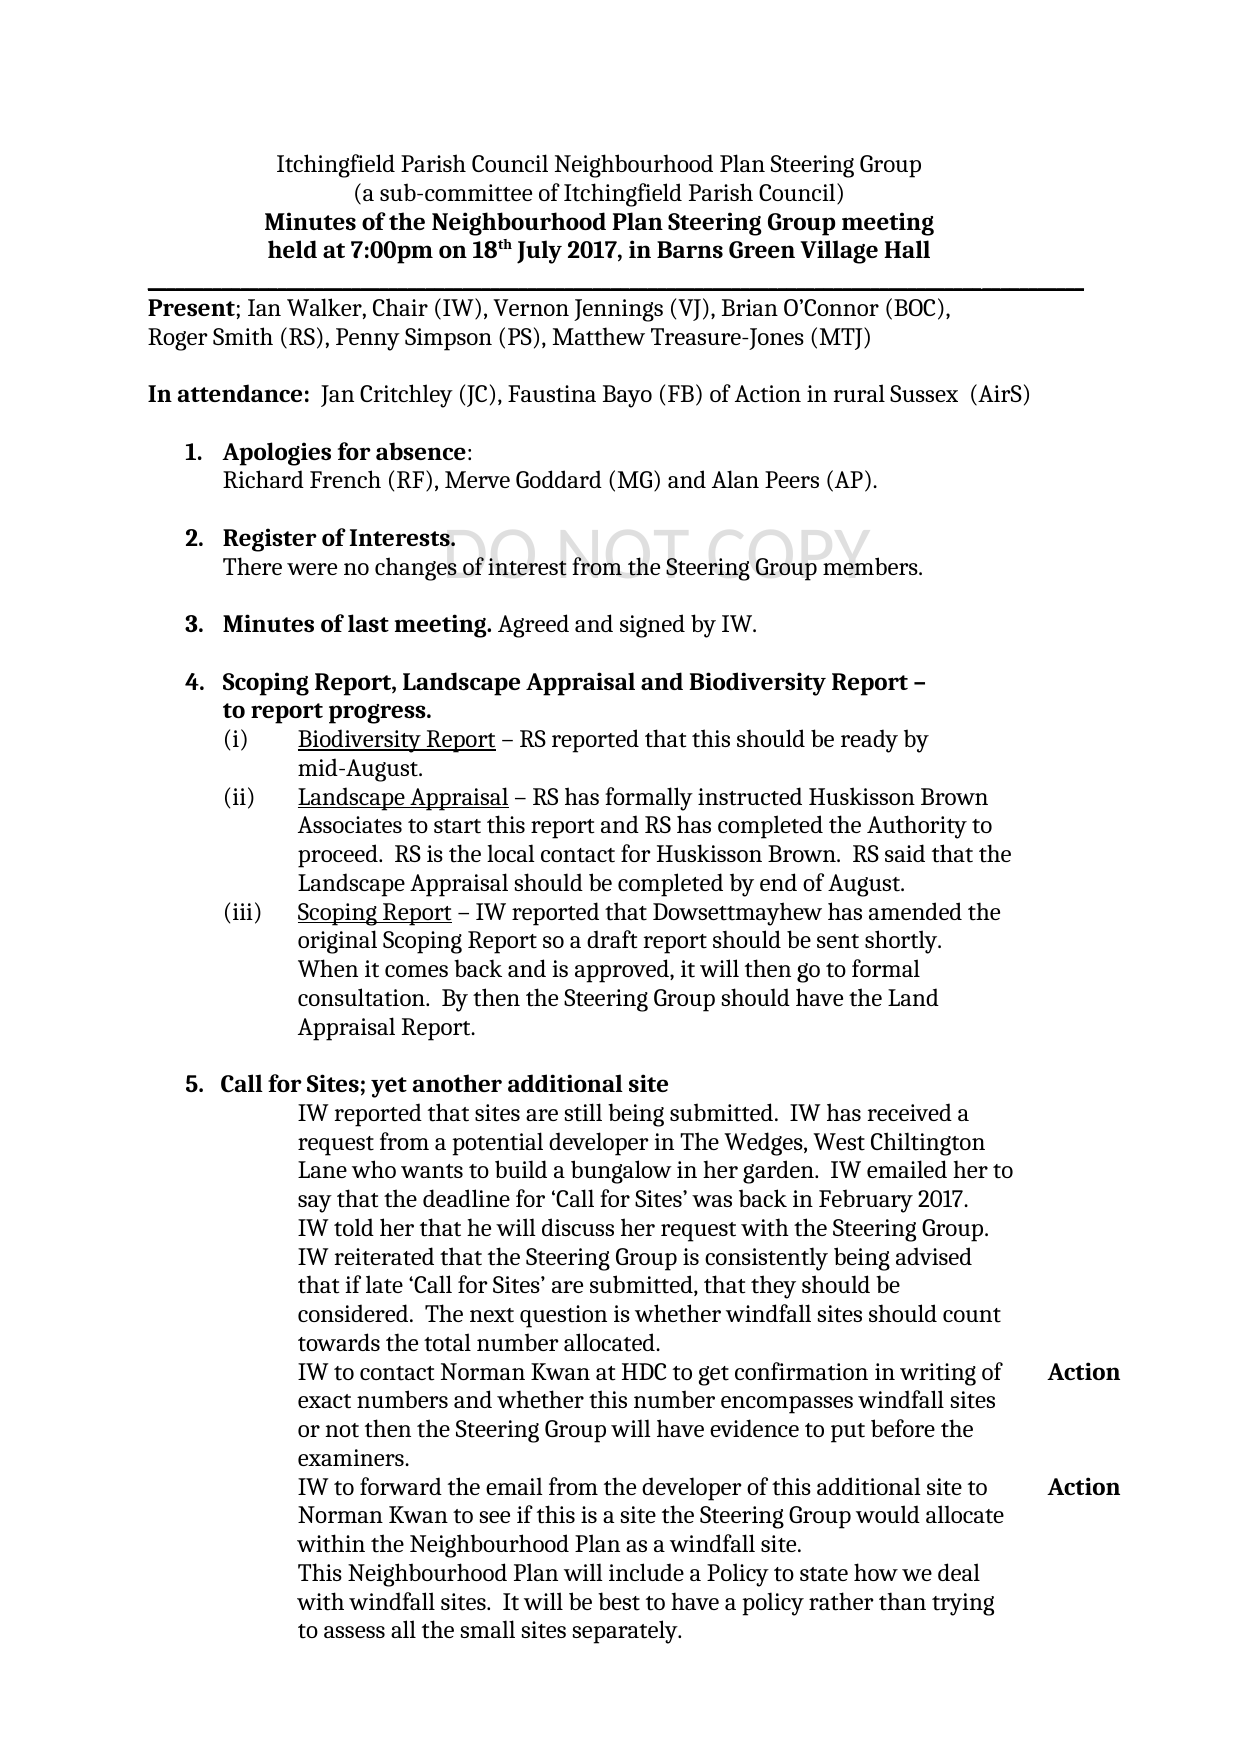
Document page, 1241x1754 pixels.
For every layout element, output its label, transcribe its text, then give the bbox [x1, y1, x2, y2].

list mid-August. [298, 754, 1163, 782]
text _____________________________________________________________________________________________________ [148, 265, 1163, 294]
list Appraisal Report. [298, 1012, 1163, 1041]
list Scoping Report, Landscape Appraisal and Biodiversity Report – [185, 667, 1163, 696]
list Minutes of last meeting. Agreed and signed by IW. [185, 610, 1163, 639]
text 5. Call for Sites; yet another additional site [185, 1070, 1163, 1099]
list Associates to start this report and RS has completed the Authority to [298, 811, 1163, 840]
list Landscape Appraisal – RS has formally instructed Huskisson Brown [223, 782, 1163, 811]
list to report progress. [223, 696, 1163, 725]
text Roger Smith (RS), Penny Simpson (PS), Matthew Treasure-Jones (MTJ) [148, 322, 1163, 351]
text considered. The next question is whether windfall sites should count [223, 1300, 1163, 1329]
list Scoping Report – IW reported that Dowsettmayhew has amended the [223, 897, 1163, 926]
text (a sub-committee of Itchingfield Parish Council) [35, 179, 1163, 207]
text IW told her that he will discuss her request with the Steering Group. [223, 1214, 1163, 1242]
list Landscape Appraisal should be completed by end of August. [298, 869, 1163, 897]
text Norman Kwan to see if this is a site the Steering Group would allocate [298, 1501, 1163, 1530]
text held at on 18th July 2017, in Barns Green Village Hall [35, 236, 1163, 265]
text Richard French (RF), Merve Goddard (MG) and Alan Peers (AP). [185, 466, 1163, 495]
list proceed. RS is the local contact for Huskisson Brown. RS said that the [298, 840, 1163, 869]
text to assess all the small sites separately. [298, 1616, 1163, 1645]
list original Scoping Report so a draft report should be sent shortly. [298, 926, 1163, 955]
text towards the total number allocated. [223, 1329, 1163, 1357]
text IW reported that sites are still being submitted. IW has received a [148, 1099, 1163, 1127]
text exact numbers and whether this number encompasses windfall sites [223, 1386, 1163, 1415]
text IW to forward the email from the developer of this additional site to Action [298, 1472, 1163, 1501]
text IW reiterated that the Steering Group is consistently being advised [148, 1242, 1163, 1271]
text with windfall sites. It will be best to have a policy rather than trying [298, 1587, 1163, 1616]
list Biodiversity Report – RS reported that this should be ready by [223, 725, 1163, 754]
text Itchingfield Parish Council Neighbourhood Plan Steering Group [35, 150, 1163, 179]
text request from a potential developer in The Wedges, West Chiltington [223, 1127, 1163, 1156]
text say that the deadline for ‘Call for Sites’ was back in February 2017. [223, 1185, 1163, 1214]
list When it comes back and is approved, it will then go to formal [298, 955, 1163, 984]
text Present; Ian Walker, Chair (IW), Vernon Jennings (VJ), Brian O’Connor (BOC), [148, 294, 1163, 322]
text Lane who wants to build a bungalow in her garden. IW emailed her to [223, 1156, 1163, 1185]
text This Neighbourhood Plan will include a Policy to state how we deal [223, 1559, 1163, 1587]
text IW to contact Norman Kwan at HDC to get confirmation in writing of Action [223, 1357, 1163, 1386]
text In attendance: Jan Critchley (JC), Faustina Bayo (FB) of Action in rural Sussex (AirS) [148, 380, 1163, 409]
text Minutes of the Neighbourhood Plan Steering Group meeting [35, 207, 1163, 236]
text examiners. [223, 1444, 1163, 1472]
list Register of Interests. [185, 524, 1163, 552]
text within the Neighbourhood Plan as a windfall site. [298, 1530, 1163, 1559]
list Apologies for absence: [185, 437, 1163, 466]
text or not then the Steering Group will have evidence to put before the [223, 1415, 1163, 1444]
text that if late ‘Call for Sites’ are submitted, that they should be [223, 1271, 1163, 1300]
text There were no changes of interest from the Steering Group members. [148, 552, 1163, 581]
list consultation. By then the Steering Group should have the Land [298, 984, 1163, 1012]
